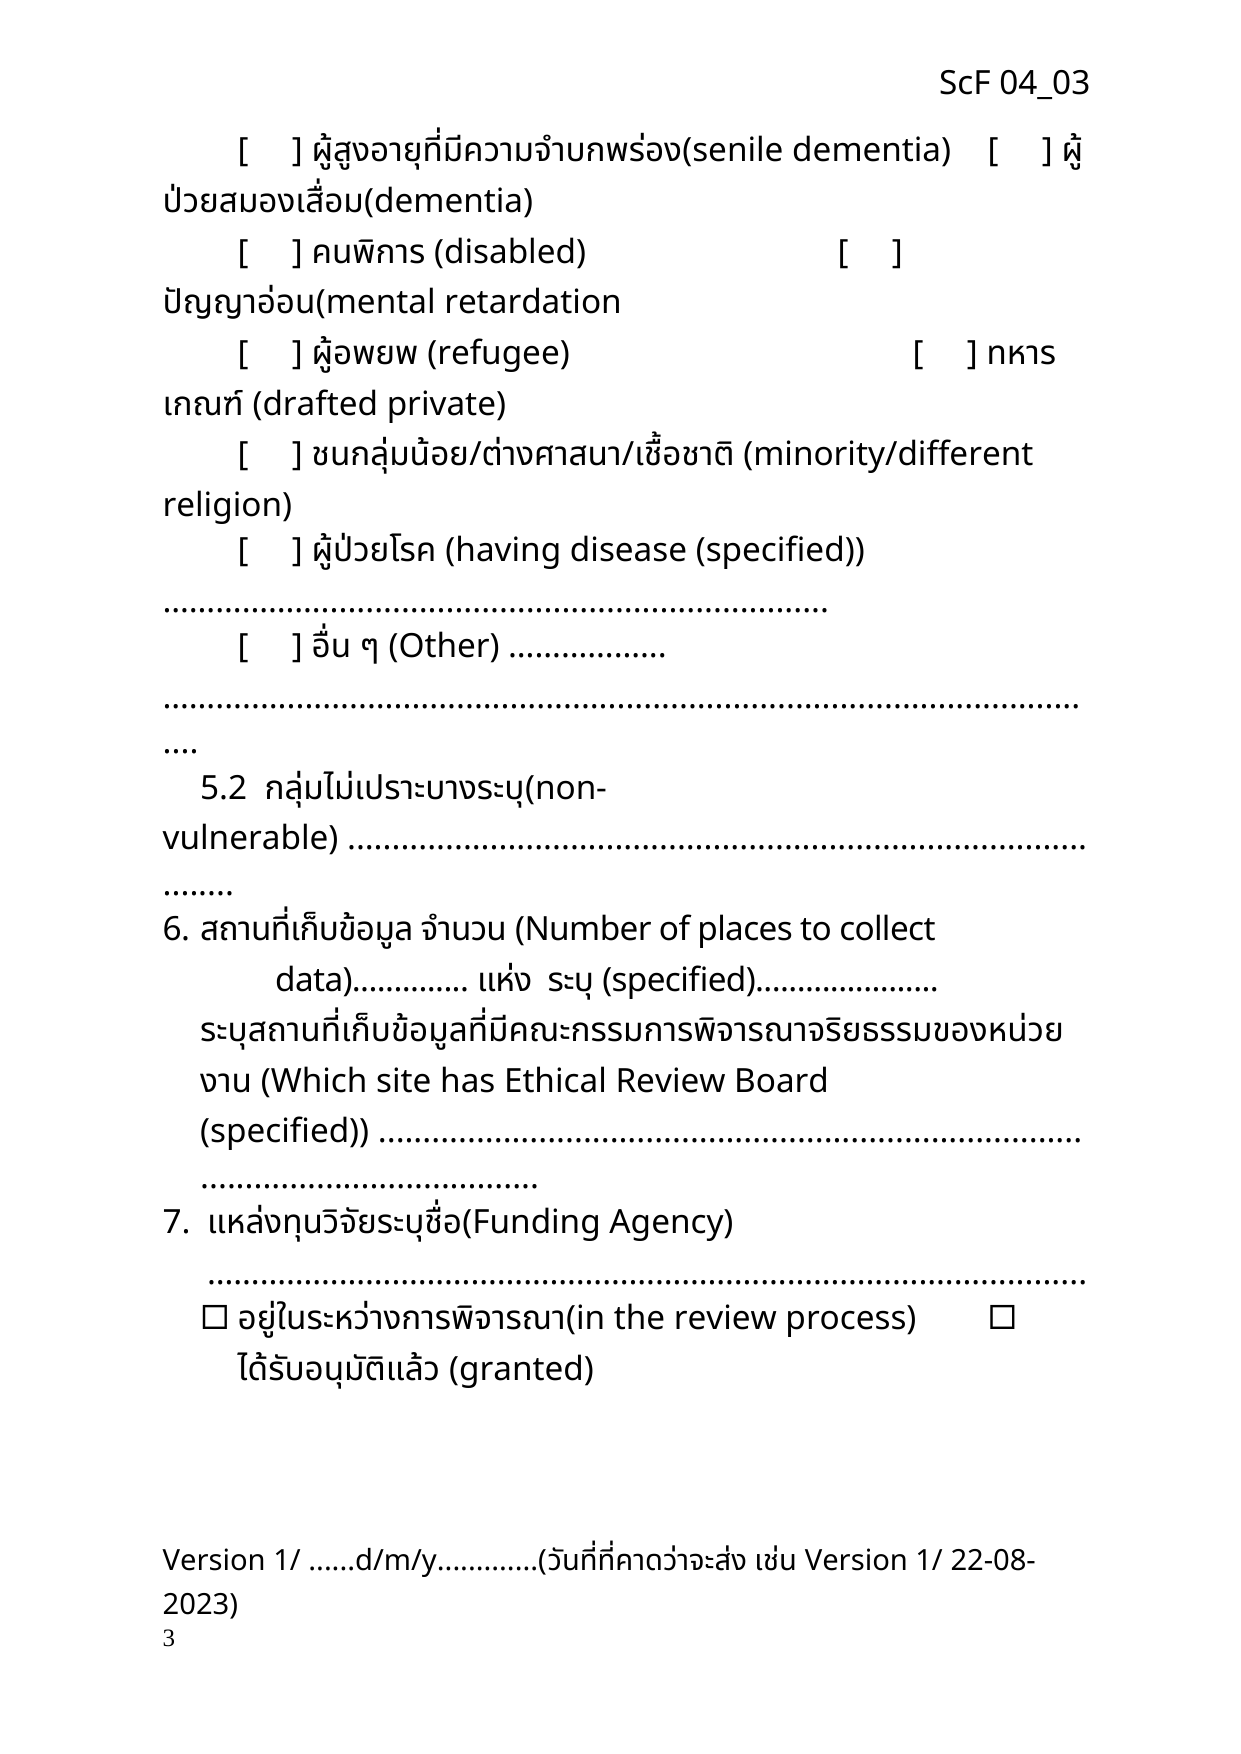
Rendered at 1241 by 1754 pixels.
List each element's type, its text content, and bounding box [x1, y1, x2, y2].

text [ ] อื่น ๆ (Other) ……………...……..................................................................................................... [162, 622, 1090, 763]
text อยู่ในระหว่างการพิจารณา(in the review process) ได้รับอนุมัติแล้ว (granted) [200, 1294, 1090, 1395]
text [ ] ผู้อพยพ (refugee) [ ] ทหารเกณฑ์ (drafted private) [162, 329, 1124, 430]
text [ ] คนพิการ (disabled) [ ] ปัญญาอ่อน(mental retardation [162, 227, 1124, 329]
list สถานที่เก็บข้อมูล จำนวน (Number of places to collect data).............. แห่ง ระบุ (specified)...................... [162, 905, 1090, 1006]
text [ ] ผู้ป่วยโรค (having disease (specified))………………......................................................... [162, 526, 1090, 622]
text ระบุสถานที่เก็บข้อมูลที่มีคณะกรรมการพิจารณาจริยธรรมของหน่วยงาน (Which site has Ethical Review Board (specified)) ..................................................................................................................... [200, 1006, 1090, 1198]
text [ ] ผู้สูงอายุที่มีความจำบกพร่อง(senile dementia) [ ] ผู้ป่วยสมองเสื่อม(dementia) [162, 126, 1090, 227]
text [ ] ชนกลุ่มน้อย/ต่างศาสนา/เชื้อชาติ (minority/different religion) [162, 430, 1124, 526]
list แหล่งทุนวิจัยระบุชื่อ(Funding Agency) ……………………………………………………………………….……............ [162, 1198, 1090, 1294]
text 5.2 กลุ่มไม่เปราะบางระบุ(non-vulnerable) ........................................................................................... [162, 763, 1090, 905]
